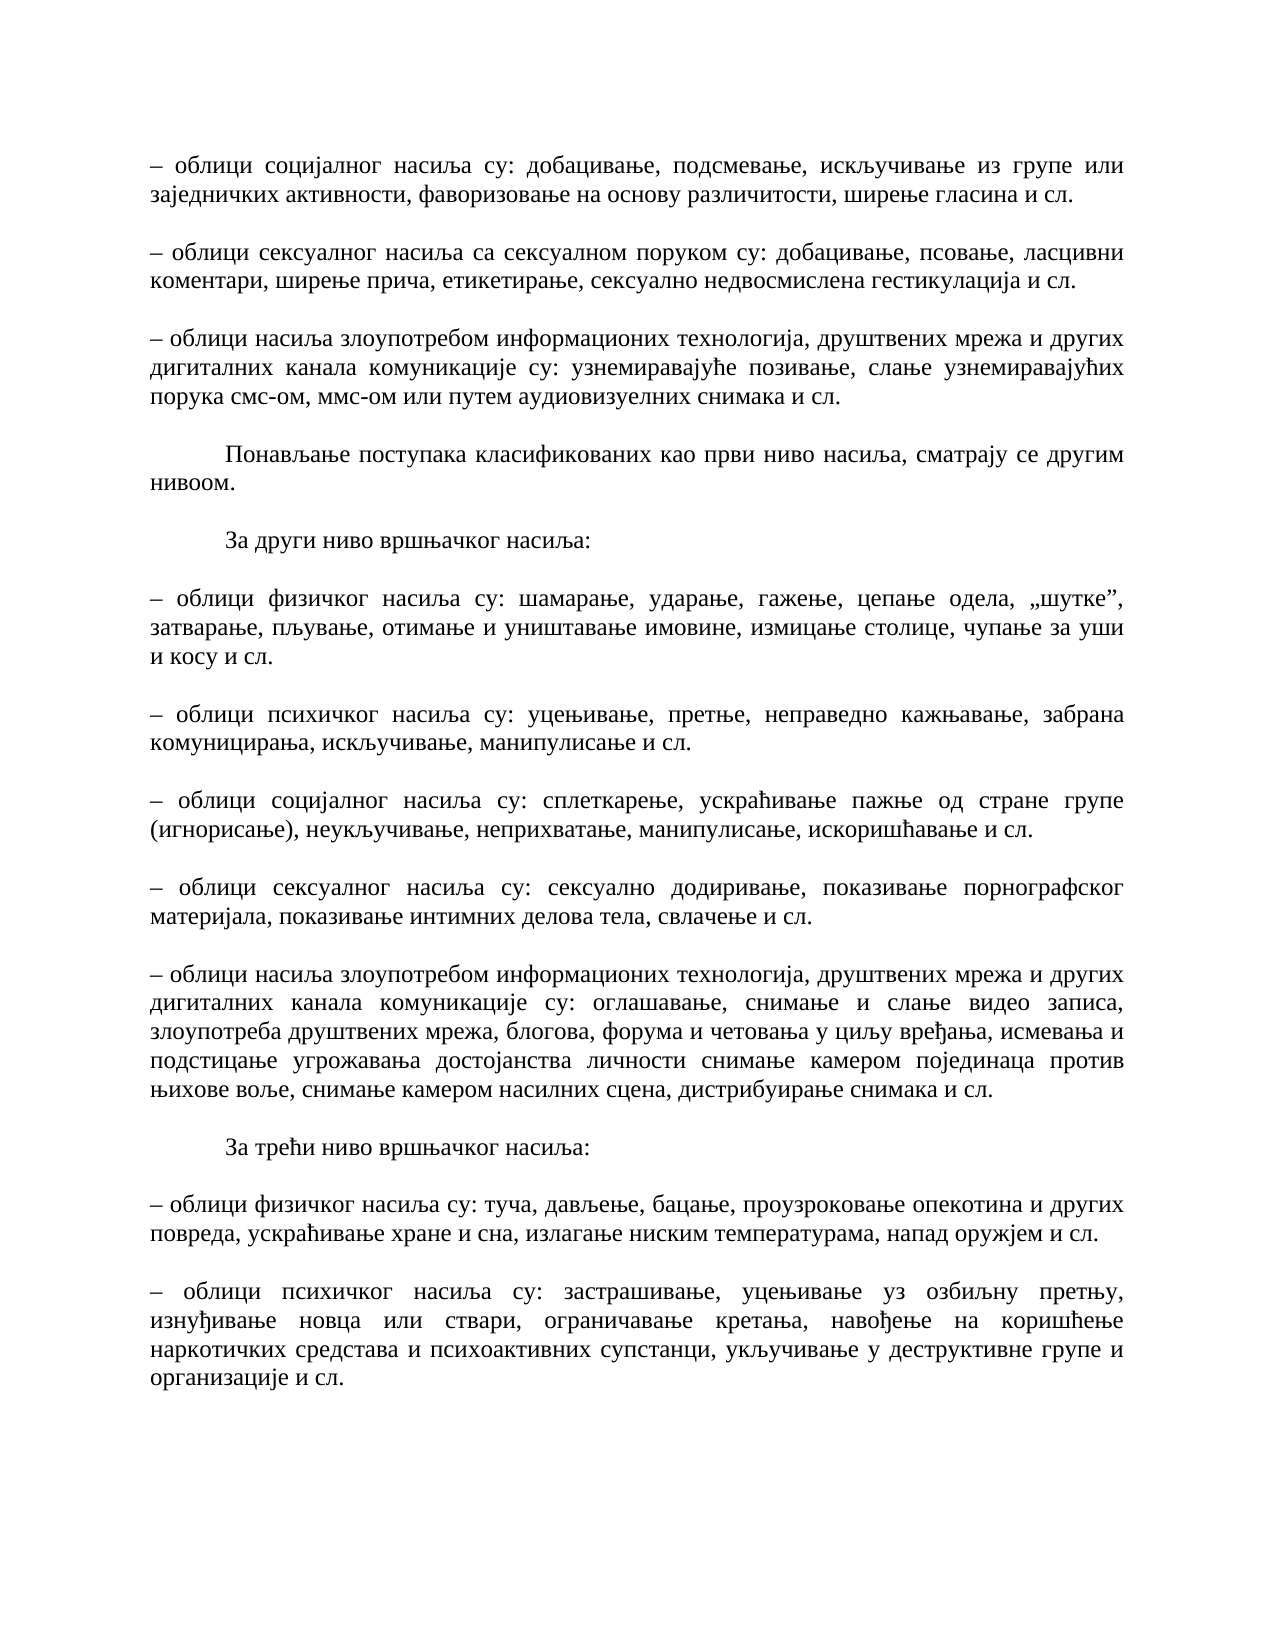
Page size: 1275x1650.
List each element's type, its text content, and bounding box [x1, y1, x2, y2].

text – облици насиља злоупотребом информационих технологија, друштвених мрежа и других дигиталних канала комуникације су: оглашавање, снимање и слање видео записа, злоупотреба друштвених мрежа, блогова, форумa и четовања у циљу вређања, исмевања и подстицање угрожавања достојанства личности снимање камером појединаца против њихове воље, снимање камером насилних сцена, дистрибуирање снимака и сл. [150, 959, 1125, 1102]
text – облици социјалног насиља су: добацивање, подсмевање, искључивање из групе или заједничких активности, фаворизовање на основу различитости, ширење гласина и сл. [150, 150, 1125, 207]
text Понављање поступака класификованих као први ниво насиља, сматрају се другим нивоом. [150, 439, 1125, 496]
text – облици сексуалног насиља са сексуалном поруком су: добацивање, псовање, ласцивни коментари, ширење прича, етикетирање, сексуално недвосмислена гестикулација и сл. [150, 237, 1125, 294]
text – облици социјалног насиља су: сплеткарење, ускраћивање пажње од стране групе (игнорисање), неукључивање, неприхватање, манипулисање, искоришћавање и сл. [150, 785, 1125, 843]
text За трећи ниво вршњачког насиља: [150, 1132, 1125, 1160]
text За други ниво вршњачког насиља: [150, 525, 1125, 554]
text – облици физичког насиља су: шамарање, ударање, гажење, цепање одела, „шутке”, затварање, пљување, отимање и уништавање имовине, измицање столице, чупање за уши и косу и сл. [150, 583, 1125, 669]
text – облици психичког насиља су: уцењивање, претње, неправедно кажњавање, забрана комуницирања, искључивање, манипулисање и сл. [150, 699, 1125, 756]
text – облици психичког насиља су: застрашивање, уцењивање уз озбиљну претњу, изнуђивање новца или ствари, ограничавање кретања, навођење на коришћење наркотичких средстава и психоактивних супстанци, укључивање у деструктивне групе и организације и сл. [150, 1276, 1125, 1391]
text – облици сексуалног насиља су: сексуално додиривање, показивање порнографског материјала, показивање интимних делова тела, свлачење и сл. [150, 872, 1125, 929]
text – облици физичког насиља су: туча, дављење, бацање, проузроковање опекотина и других повреда, ускраћивање хране и сна, излагање ниским температурама, напад оружјем и сл. [150, 1189, 1125, 1247]
text – облици насиља злоупотребом информационих технологија, друштвених мрежа и других дигиталних канала комуникације су: узнемиравајуће позивање, слање узнемиравајућих порука смс-ом, ммс-ом или путем аудиовизуелних снимака и сл. [150, 323, 1125, 409]
